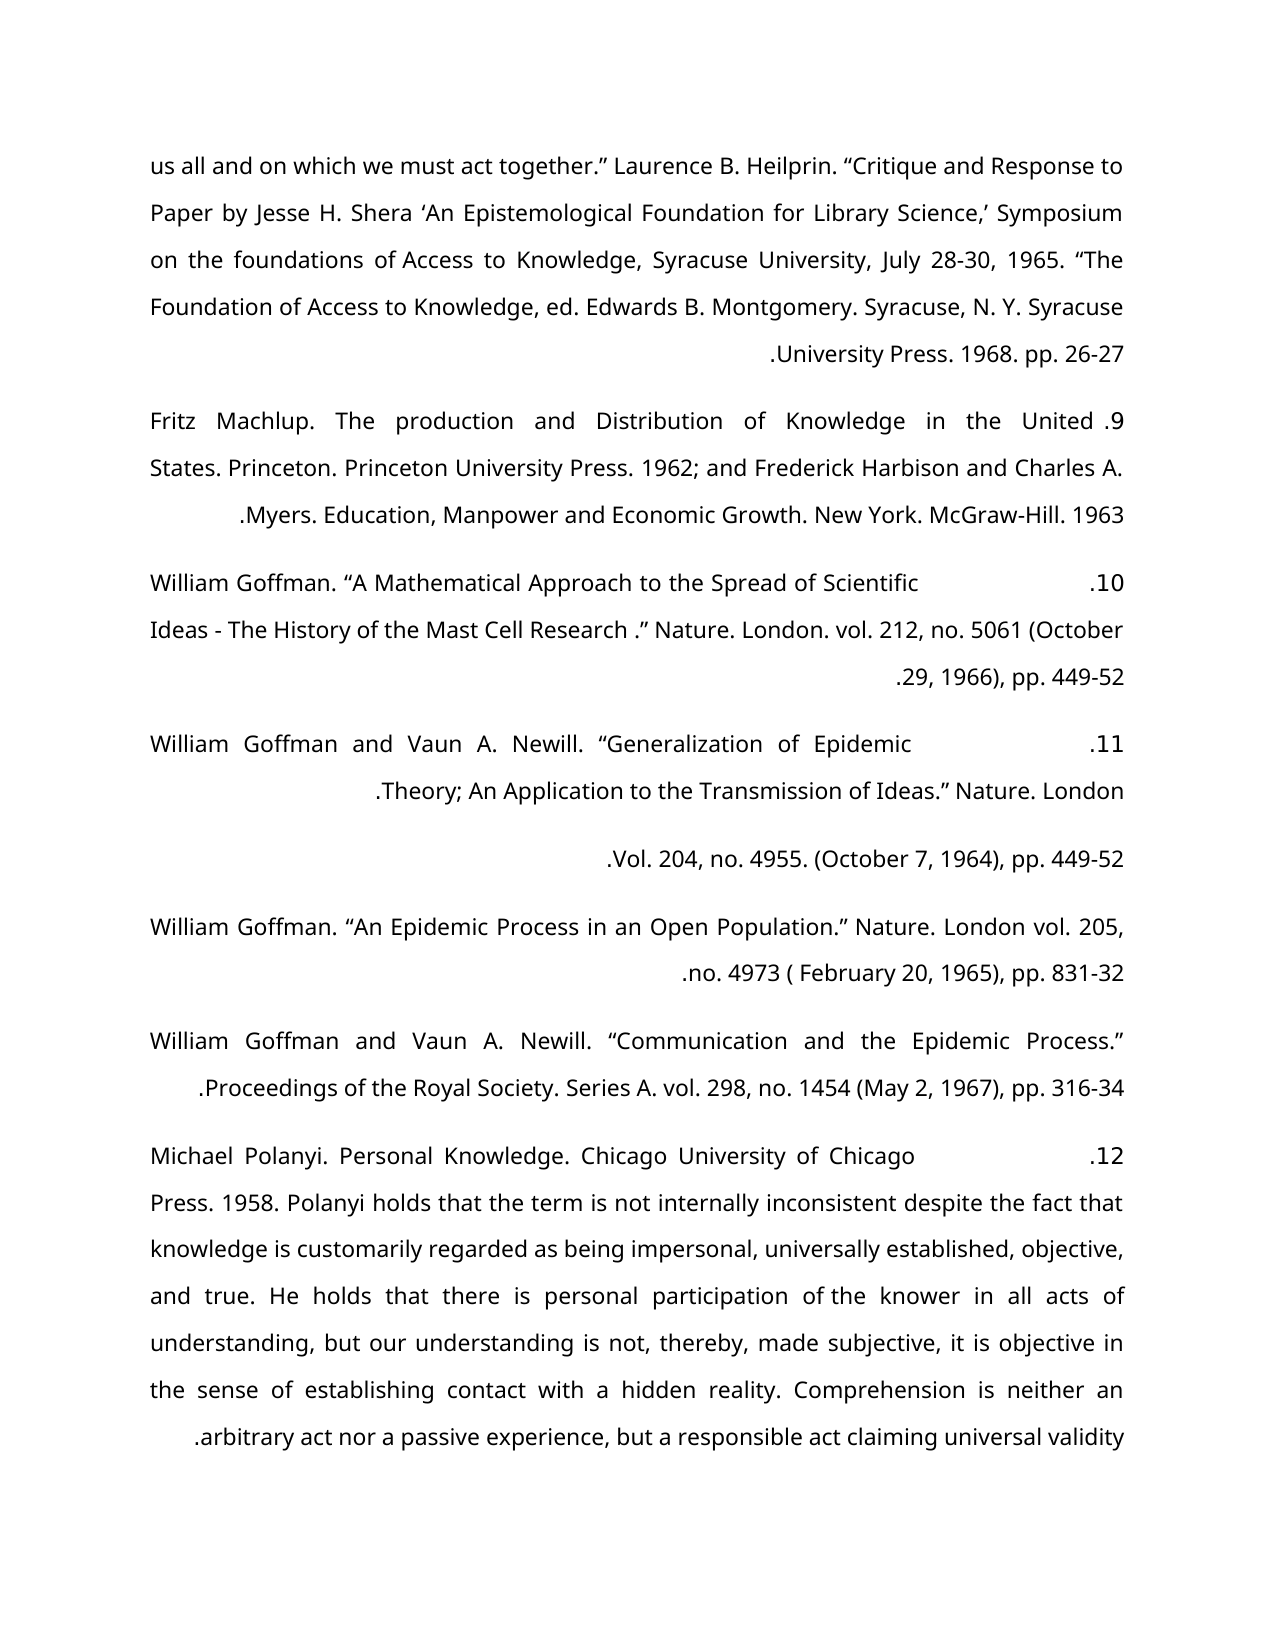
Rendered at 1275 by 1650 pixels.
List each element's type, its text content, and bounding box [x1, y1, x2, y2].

text 11. William Goffman and Vaun A. Newill. “Generalization of Epidemic Theory; An Application to the Transmission of Ideas.” Nature. London. [150, 728, 1125, 806]
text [150, 150, 1125, 369]
text William Goffman. “An Epidemic Process in an Open Population.” Nature. London vol. 205, no. 4973 ( February 20, 1965), pp. 831-32. [150, 910, 1125, 988]
text 9. Fritz Machlup. The production and Distribution of Knowledge in the United States. Princeton. Princeton University Press. 1962; and Frederick Harbison and Charles A. Myers. Education, Manpower and Economic Growth. New York. McGraw-Hill. 1963. [150, 405, 1125, 530]
text 10. William Goffman. “A Mathematical Approach to the Spread of Scientific Ideas - The History of the Mast Cell Research .” Nature. London. vol. 212, no. 5061 (October 29, 1966), pp. 449-52. [150, 567, 1125, 692]
text William Goffman and Vaun A. Newill. “Communication and the Epidemic Process.” Proceedings of the Royal Society. Series A. vol. 298, no. 1454 (May 2, 1967), pp. 316-34. [150, 1025, 1125, 1103]
text Vol. 204, no. 4955. (October 7, 1964), pp. 449-52. [150, 843, 1125, 874]
text 12. Michael Polanyi. Personal Knowledge. Chicago University of Chicago Press. 1958. Polanyi holds that the term is not internally inconsistent despite the fact that knowledge is customarily regarded as being impersonal, universally established, objective, and true. He holds that there is personal participation of the knower in all acts of understanding, but our understanding is not, thereby, made subjective, it is objective in the sense of establishing contact with a hidden reality. Comprehension is neither an arbitrary act nor a passive experience, but a responsible act claiming universal validity. [150, 1139, 1125, 1452]
